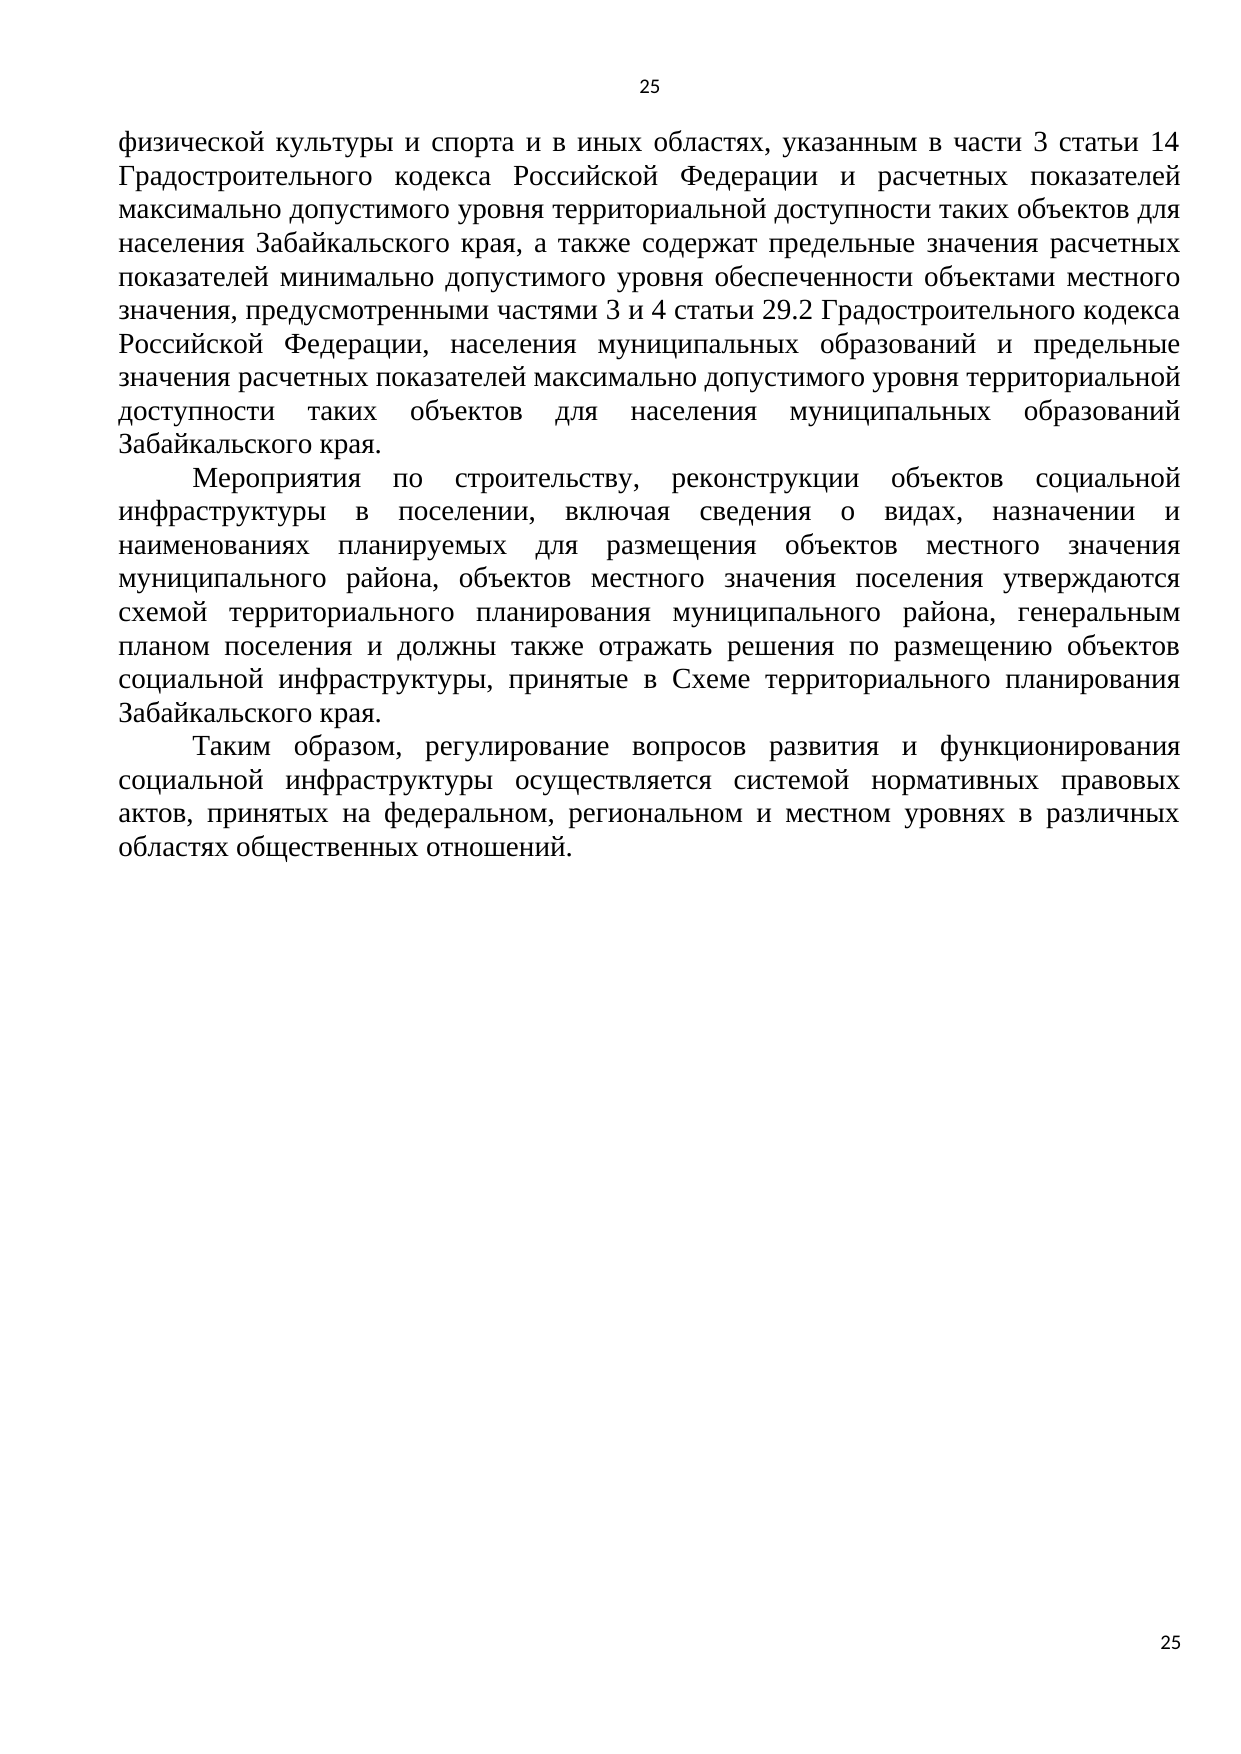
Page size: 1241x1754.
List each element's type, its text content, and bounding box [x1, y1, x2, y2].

text Таким образом, регулирование вопросов развития и функционирования социальной инфраструктуры осуществляется системой нормативных правовых актов, принятых на федеральном, региональном и местном уровнях в различных областях общественных отношений. [118, 728, 1181, 862]
text Мероприятия по строительству, реконструкции объектов социальной инфраструктуры в поселении, включая сведения о видах, назначении и наименованиях планируемых для размещения объектов местного значения муниципального района, объектов местного значения поселения утверждаются схемой территориального планирования муниципального района, генеральным планом поселения и должны также отражать решения по размещению объектов социальной инфраструктуры, принятые в Схеме территориального планирования Забайкальского края. [118, 460, 1181, 728]
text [118, 124, 1181, 460]
